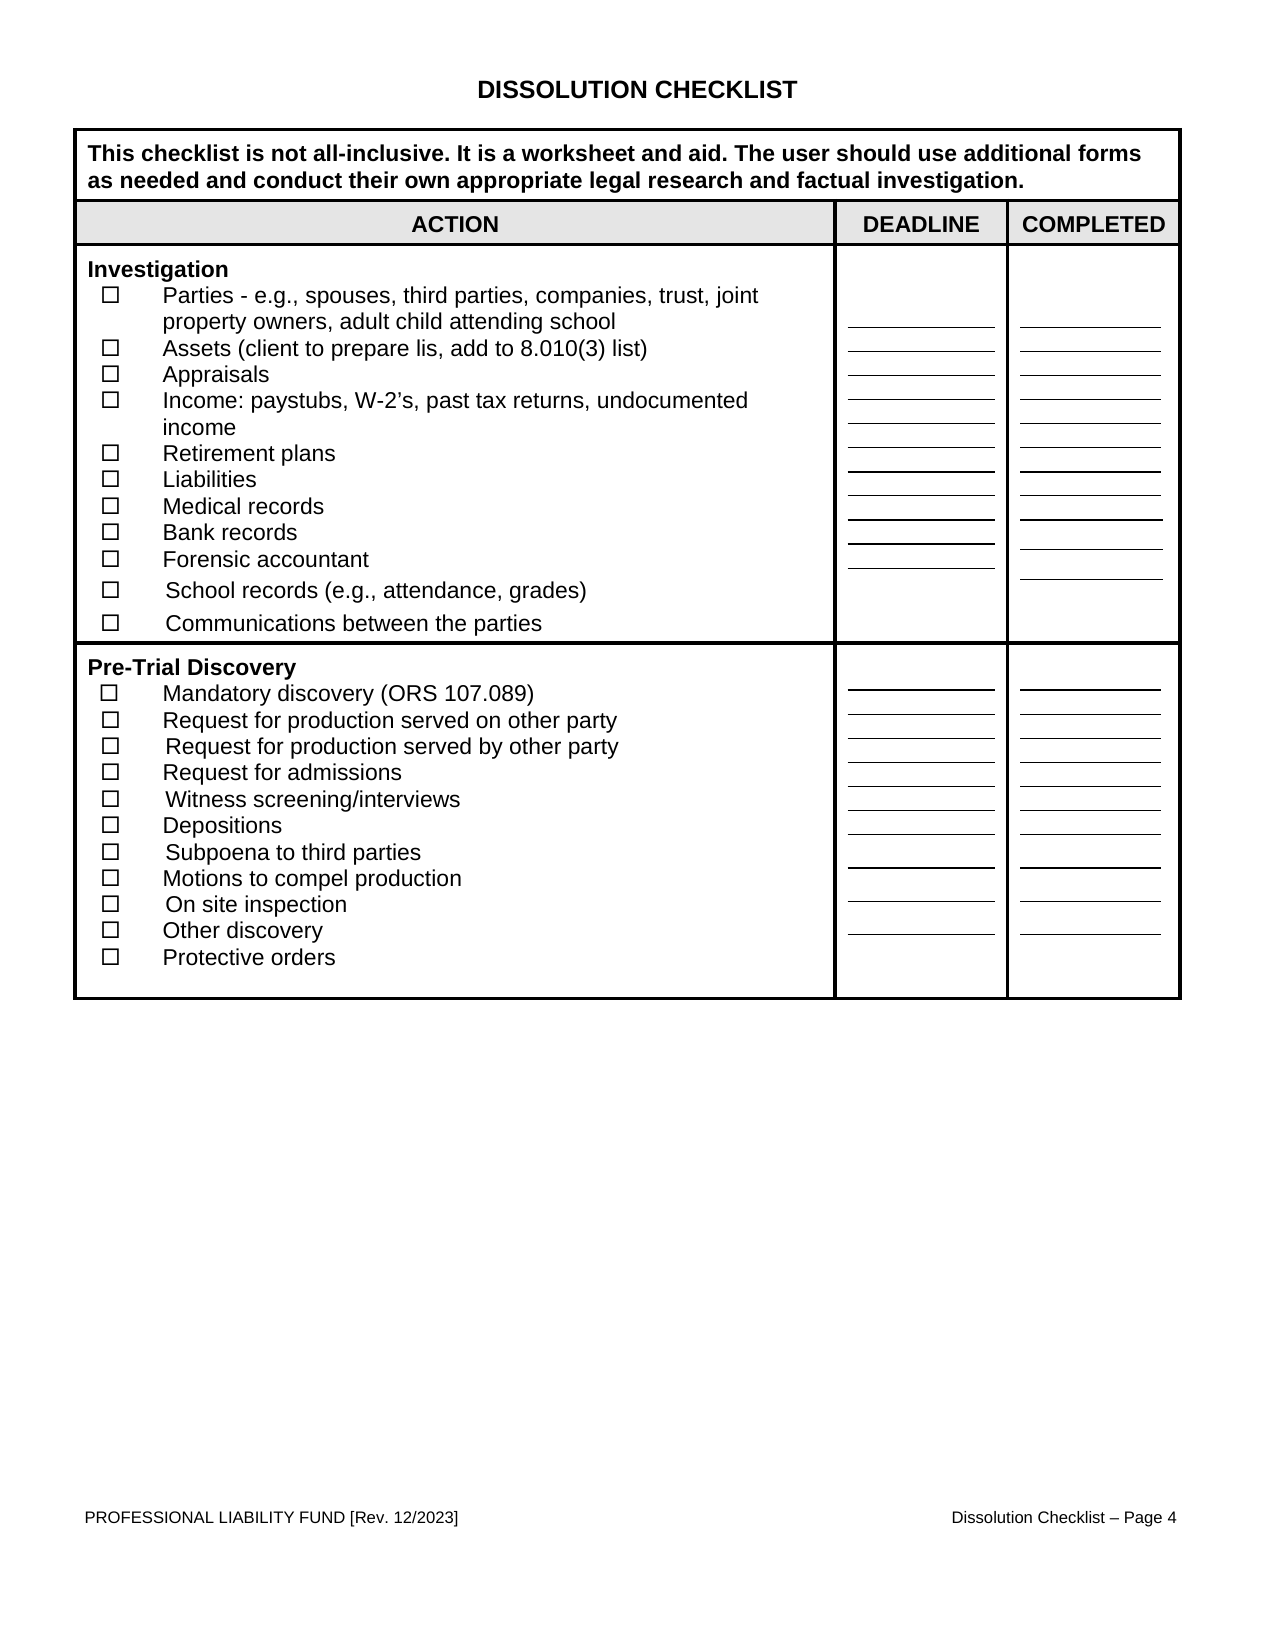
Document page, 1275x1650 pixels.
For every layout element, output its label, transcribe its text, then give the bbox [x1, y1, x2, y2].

table_header This checklist is not all-inclusive. It is a worksheet and aid. The user should use additional forms as needed and conduct their own appropriate legal research and factual investigation. [77, 131, 1178, 199]
table_cell COMPLETED [1009, 202, 1178, 243]
table_cell [837, 645, 1006, 997]
table_cell Pre-Trial Discovery Mandatory discovery (ORS 107.089) Request for production served on other party Request for production served by other party Request for admissions Witness screening/interviews Depositions Subpoena to third parties Motions to compel production On site inspection Other discovery Protective orders [77, 645, 833, 997]
table_cell ACTION [77, 202, 833, 243]
table_cell DEADLINE [837, 202, 1006, 243]
table_cell Investigation Parties - e.g., spouses, third parties, companies, trust, joint property owners, adult child attending school Assets (client to prepare lis, add to 8.010(3) list) Appraisals Income: paystubs, W-2’s, past tax returns, undocumented income Retirement plans Liabilities Medical records Bank records Forensic accountant School records (e.g., attendance, grades) Communications between the parties [77, 246, 833, 641]
table_cell [1009, 645, 1178, 997]
table_cell [1009, 246, 1178, 641]
table_cell [837, 246, 1006, 641]
